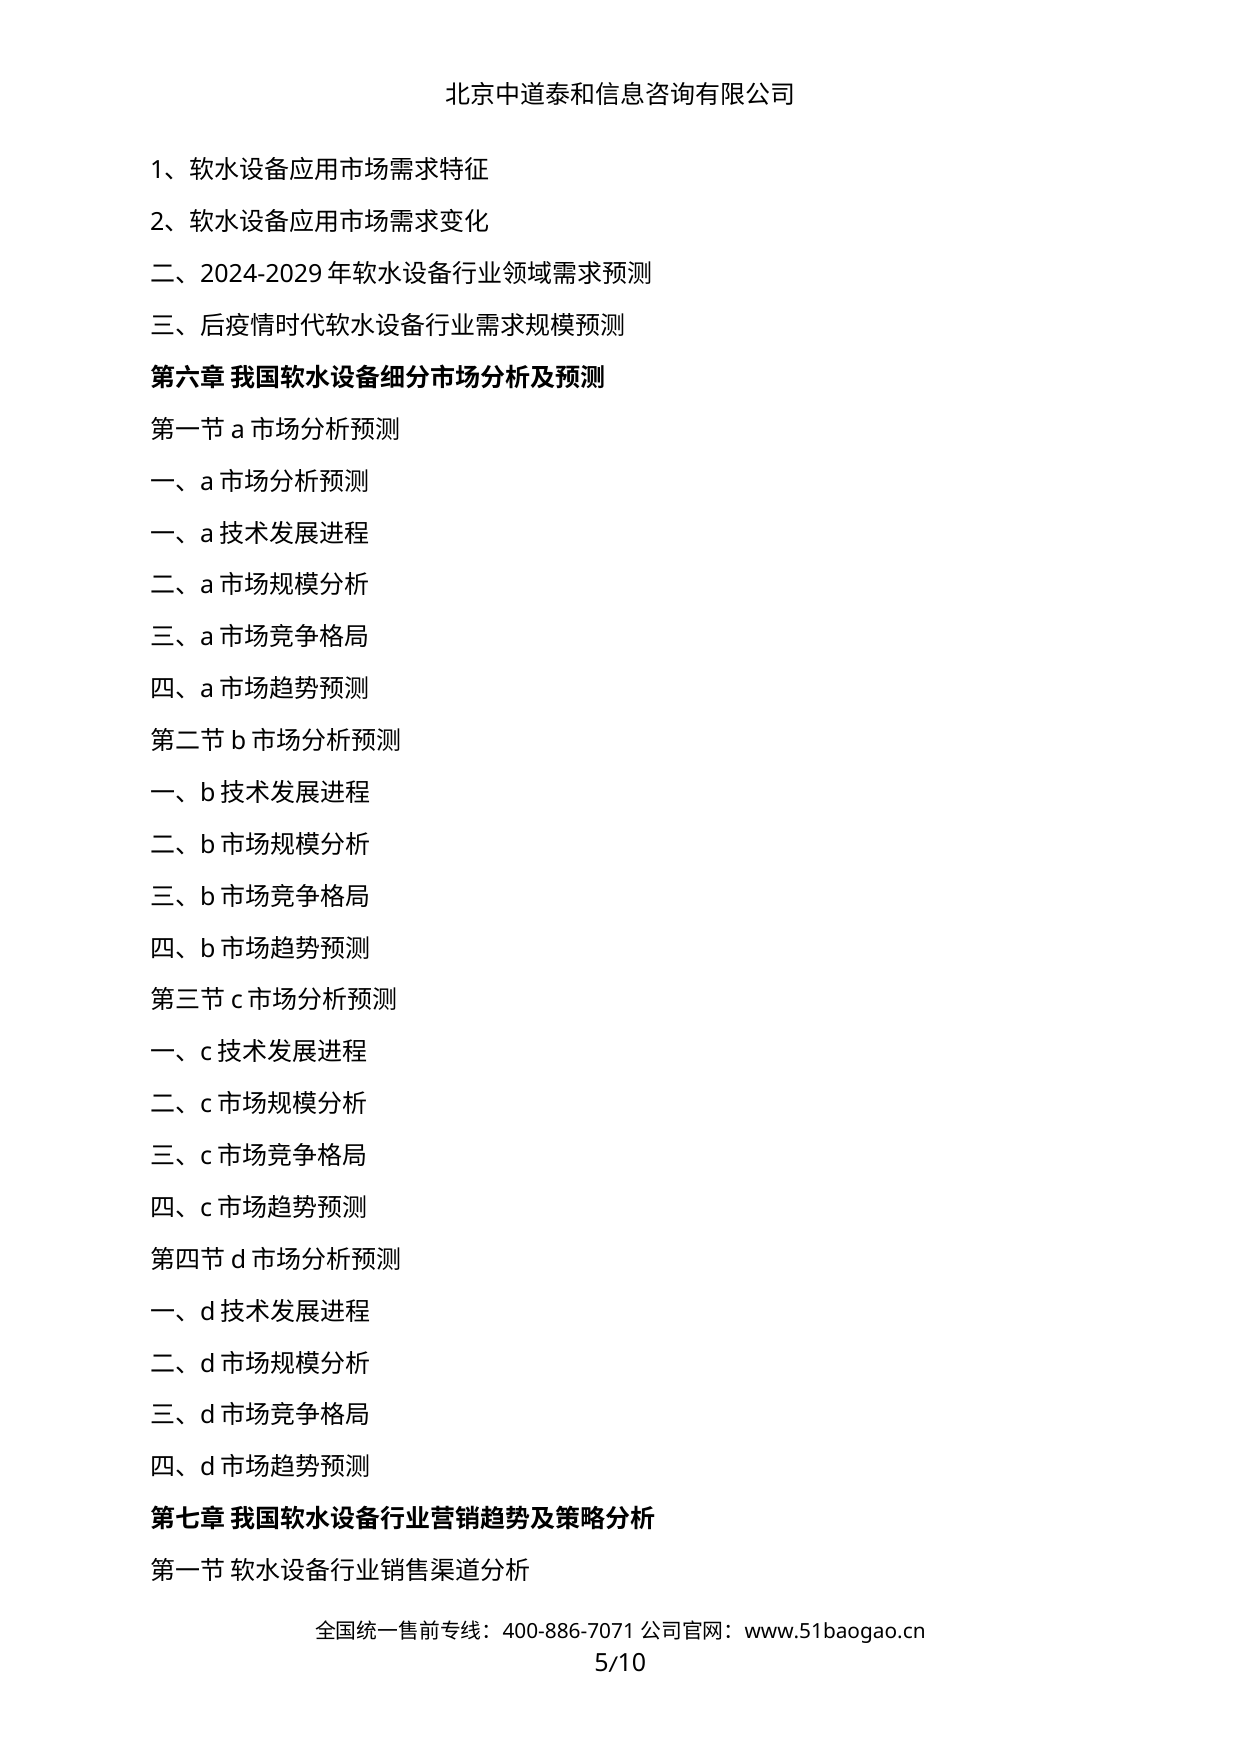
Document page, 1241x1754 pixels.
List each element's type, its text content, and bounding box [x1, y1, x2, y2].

text 1、软水设备应用市场需求特征 [150, 150, 1090, 186]
text 第四节 d市场分析预测 [150, 1239, 1090, 1276]
text 二、a市场规模分析 [150, 565, 1090, 601]
text 二、c市场规模分析 [150, 1084, 1090, 1120]
text 三、后疫情时代软水设备行业需求规模预测 [150, 306, 1090, 342]
text 一、a技术发展进程 [150, 513, 1090, 549]
text 第二节 b市场分析预测 [150, 721, 1090, 757]
text 第七章 我国软水设备行业营销趋势及策略分析 [150, 1499, 1090, 1535]
text 四、b市场趋势预测 [150, 928, 1090, 964]
text 四、c市场趋势预测 [150, 1187, 1090, 1224]
text 二、2024-2029年软水设备行业领域需求预测 [150, 254, 1090, 290]
text 一、d技术发展进程 [150, 1291, 1090, 1327]
text 三、c市场竞争格局 [150, 1136, 1090, 1172]
text 一、c技术发展进程 [150, 1032, 1090, 1068]
text 三、b市场竞争格局 [150, 876, 1090, 912]
text 三、a市场竞争格局 [150, 617, 1090, 653]
text 一、a市场分析预测 [150, 461, 1090, 497]
text 第一节 a市场分析预测 [150, 409, 1090, 446]
text 三、d市场竞争格局 [150, 1395, 1090, 1431]
text 第三节 c市场分析预测 [150, 980, 1090, 1016]
text 第六章 我国软水设备细分市场分析及预测 [150, 357, 1090, 394]
text 四、a市场趋势预测 [150, 669, 1090, 705]
text 二、d市场规模分析 [150, 1343, 1090, 1379]
text 二、b市场规模分析 [150, 824, 1090, 861]
text 四、d市场趋势预测 [150, 1447, 1090, 1483]
text 2、软水设备应用市场需求变化 [150, 202, 1090, 238]
text 第一节 软水设备行业销售渠道分析 [150, 1551, 1090, 1587]
text 一、b技术发展进程 [150, 772, 1090, 809]
